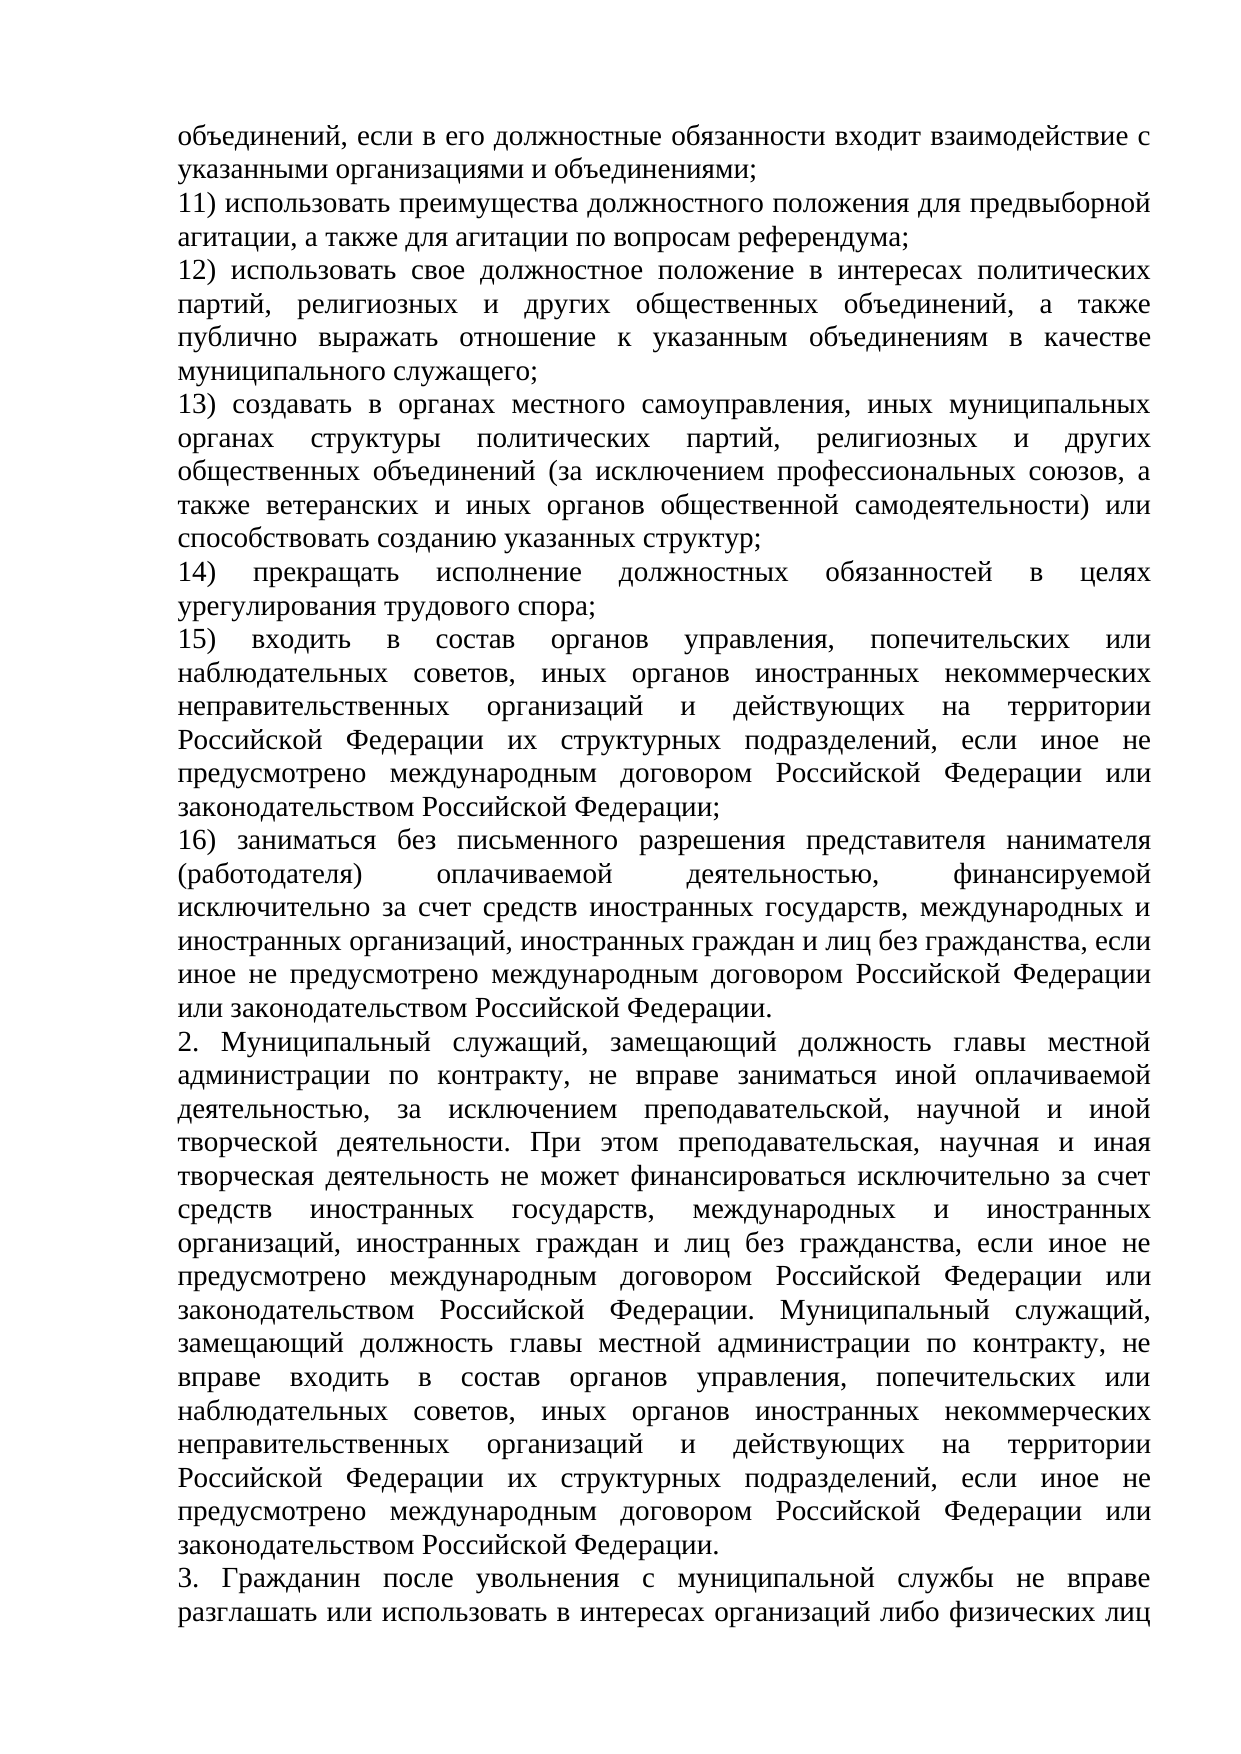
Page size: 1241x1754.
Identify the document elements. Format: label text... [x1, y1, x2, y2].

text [177, 1560, 1152, 1627]
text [177, 118, 1152, 185]
text 14) прекращать исполнение должностных обязанностей в целях урегулирования трудового спора; [177, 554, 1152, 621]
text 11) использовать преимущества должностного положения для предвыборной агитации, а также для агитации по вопросам референдума; [177, 185, 1152, 252]
text 2. Муниципальный служащий, замещающий должность главы местной администрации по контракту, не вправе заниматься иной оплачиваемой деятельностью, за исключением преподавательской, научной и иной творческой деятельности. При этом преподавательская, научная и иная творческая деятельность не может финансироваться исключительно за счет средств иностранных государств, международных и иностранных организаций, иностранных граждан и лиц без гражданства, если иное не предусмотрено международным договором Российской Федерации или законодательством Российской Федерации. Муниципальный служащий, замещающий должность главы местной администрации по контракту, не вправе входить в состав органов управления, попечительских или наблюдательных советов, иных органов иностранных некоммерческих неправительственных организаций и действующих на территории Российской Федерации их структурных подразделений, если иное не предусмотрено международным договором Российской Федерации или законодательством Российской Федерации. [177, 1024, 1152, 1560]
text 12) использовать свое должностное положение в интересах политических партий, религиозных и других общественных объединений, а также публично выражать отношение к указанным объединениям в качестве муниципального служащего; [177, 252, 1152, 386]
text 13) создавать в органах местного самоуправления, иных муниципальных органах структуры политических партий, религиозных и других общественных объединений (за исключением профессиональных союзов, а также ветеранских и иных органов общественной самодеятельности) или способствовать созданию указанных структур; [177, 386, 1152, 554]
text 16) заниматься без письменного разрешения представителя нанимателя (работодателя) оплачиваемой деятельностью, финансируемой исключительно за счет средств иностранных государств, международных и иностранных организаций, иностранных граждан и лиц без гражданства, если иное не предусмотрено международным договором Российской Федерации или законодательством Российской Федерации. [177, 822, 1152, 1024]
text 15) входить в состав органов управления, попечительских или наблюдательных советов, иных органов иностранных некоммерческих неправительственных организаций и действующих на территории Российской Федерации их структурных подразделений, если иное не предусмотрено международным договором Российской Федерации или законодательством Российской Федерации; [177, 621, 1152, 822]
